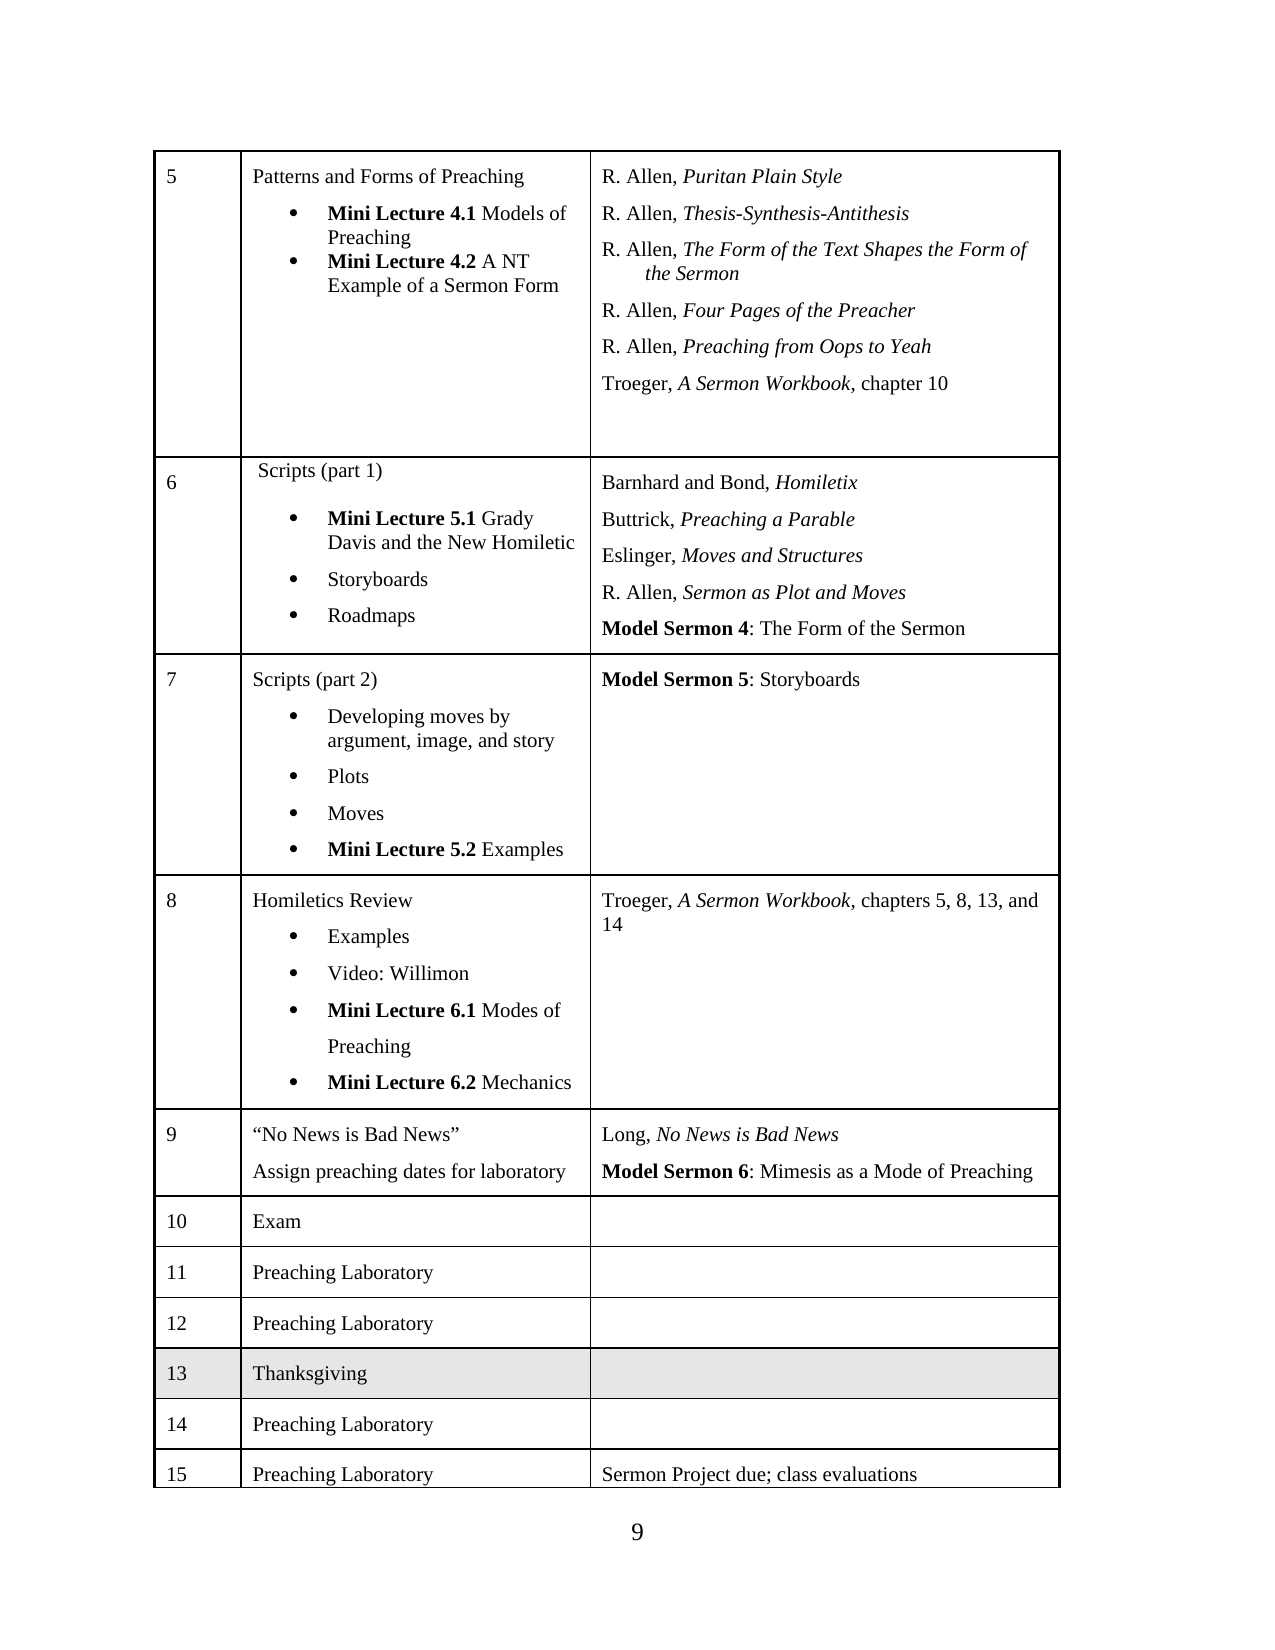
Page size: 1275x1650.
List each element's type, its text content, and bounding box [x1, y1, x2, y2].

table_cell 9 [156, 1110, 240, 1195]
table_cell [591, 1298, 1058, 1347]
table_cell 5 [156, 152, 240, 456]
table_cell [591, 1197, 1058, 1246]
table_cell Preaching Laboratory [242, 1399, 590, 1448]
table_cell Homiletics Review Examples Video: Willimon Mini Lecture 6.1 Modes of Preaching Mini Lecture 6.2 Mechanics [242, 876, 590, 1108]
table_cell [591, 1399, 1058, 1448]
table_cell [591, 1450, 1058, 1486]
table_cell [591, 1349, 1058, 1398]
table_cell 8 [156, 876, 240, 1108]
table_cell 10 [156, 1197, 240, 1246]
table_cell Long, No News is Bad News Model Sermon 6: Mimesis as a Mode of Preaching [591, 1110, 1058, 1195]
table_cell Exam [242, 1197, 590, 1246]
table_cell 13 [156, 1349, 240, 1398]
table_cell Barnhard and Bond, Homiletix Buttrick, Preaching a Parable Eslinger, Moves and Structures R. Allen, Sermon as Plot and Moves Model Sermon 4: The Form of the Sermon [591, 458, 1058, 653]
table_cell 11 [156, 1247, 240, 1296]
table_cell “No News is Bad News” Assign preaching dates for laboratory [242, 1110, 590, 1195]
table_cell R. Allen, Puritan Plain Style R. Allen, Thesis-Synthesis-Antithesis R. Allen, The Form of the Text Shapes the Form of the Sermon R. Allen, Four Pages of the Preacher R. Allen, Preaching from Oops to Yeah Troeger, A Sermon Workbook, chapter 10 [591, 152, 1058, 456]
table_cell Scripts (part 1) Mini Lecture 5.1 Grady Davis and the New Homiletic Storyboards Roadmaps [242, 458, 590, 653]
table_cell 6 [156, 458, 240, 653]
table_cell [591, 1247, 1058, 1296]
table_cell Thanksgiving [242, 1349, 590, 1398]
table_cell Model Sermon 5: Storyboards [591, 655, 1058, 874]
table_cell Troeger, A Sermon Workbook, chapters 5, 8, 13, and 14 [591, 876, 1058, 1108]
table_cell 15 [156, 1450, 240, 1486]
table_cell 7 [156, 655, 240, 874]
table_cell Preaching Laboratory [242, 1247, 590, 1296]
table_cell Scripts (part 2) Developing moves by argument, image, and story Plots Moves Mini Lecture 5.2 Examples [242, 655, 590, 874]
table_cell 14 [156, 1399, 240, 1448]
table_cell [242, 1450, 590, 1486]
table_cell Patterns and Forms of Preaching Mini Lecture 4.1 Models of Preaching Mini Lecture 4.2 A NT Example of a Sermon Form [242, 152, 590, 456]
table_cell 12 [156, 1298, 240, 1347]
table_cell Preaching Laboratory [242, 1298, 590, 1347]
